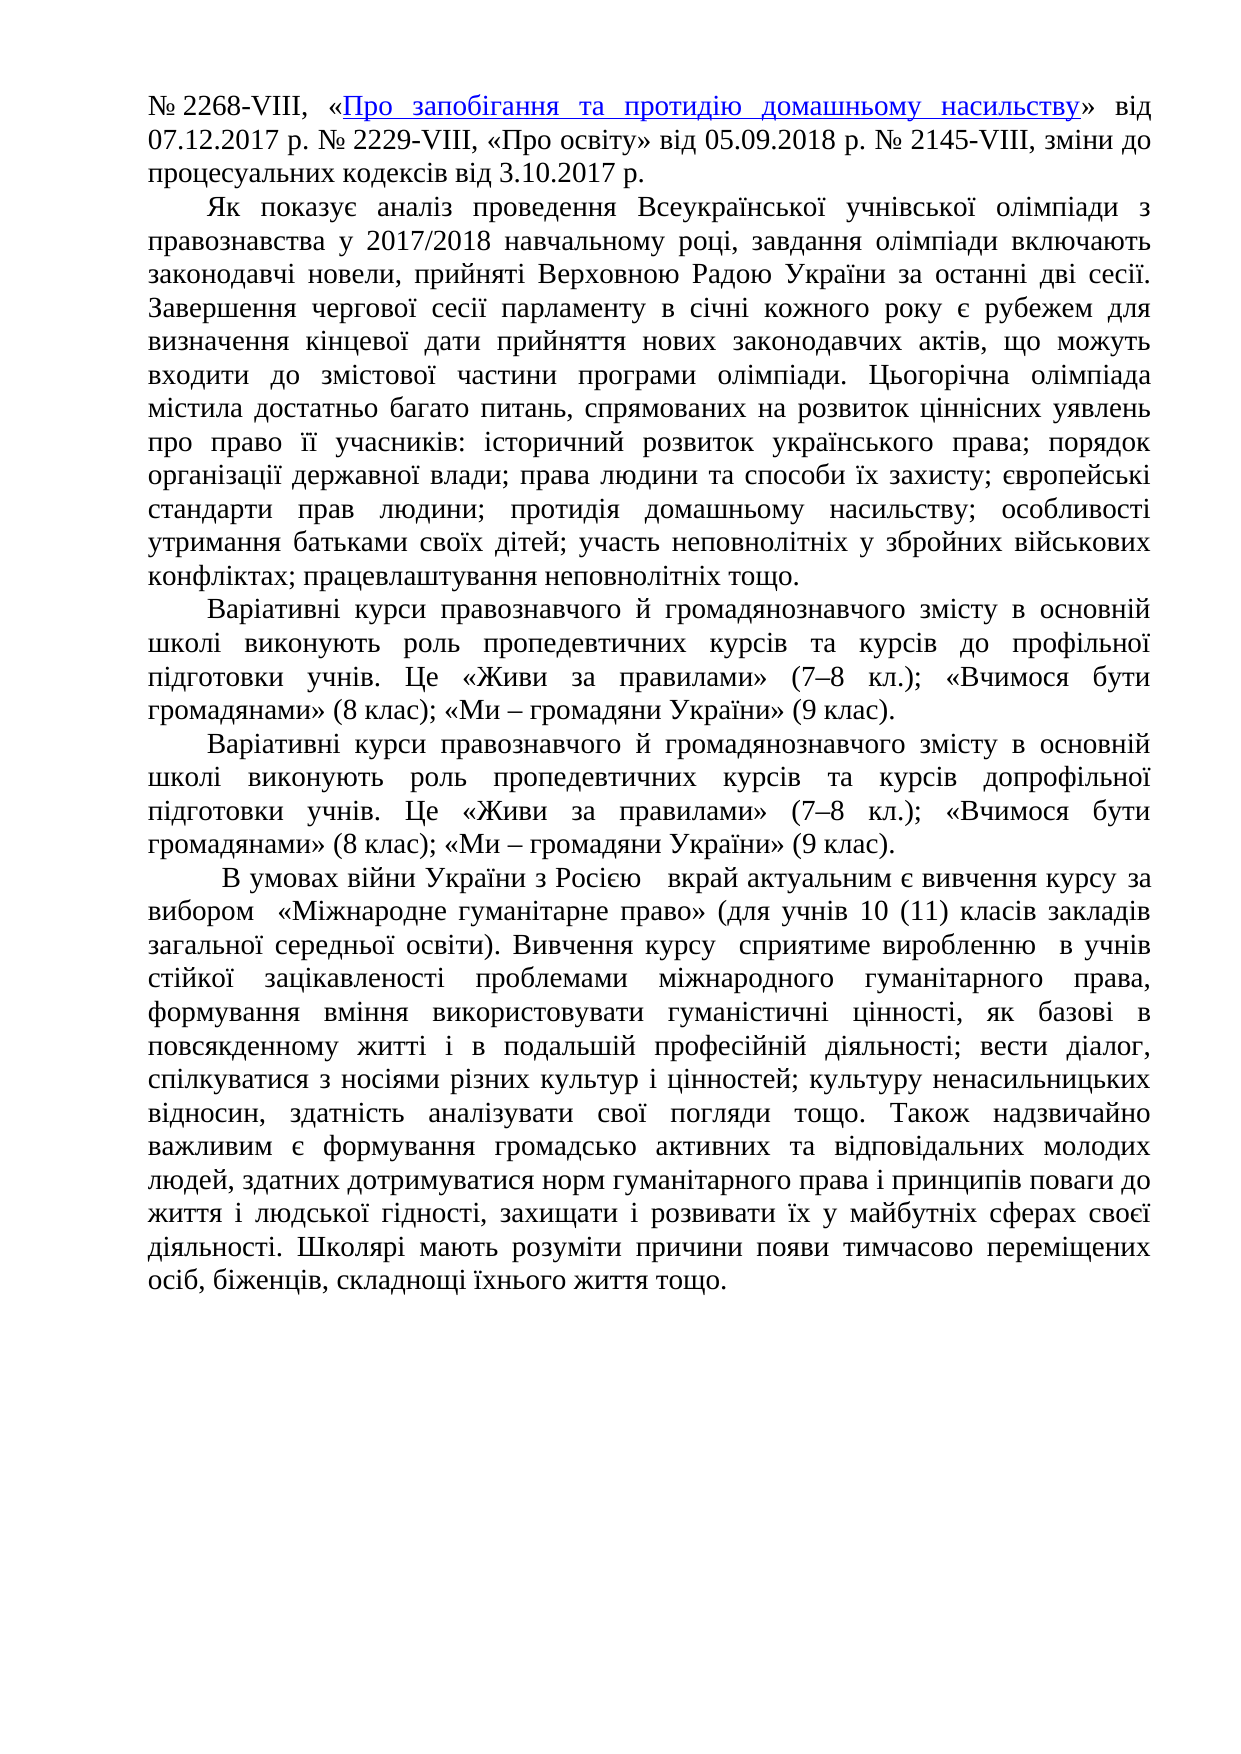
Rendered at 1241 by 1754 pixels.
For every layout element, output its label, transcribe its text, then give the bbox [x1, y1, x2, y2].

text В умовах війни України з Росією вкрай актуальним є вивчення курсу за вибором «Міжнародне гуманітарне право» (для учнів 10 (11) класів закладів загальної середньої освіти). Вивчення курсу сприятиме виробленню в учнів стійкої зацікавленості проблемами міжнародного гуманітарного права, формування вміння використовувати гуманістичні цінності, як базові в повсякденному житті і в подальшій професійній діяльності; вести діалог, спілкуватися з носіями різних культур і цінностей; культуру ненасильницьких відносин, здатність аналізувати свої погляди тощо. Також надзвичайно важливим є формування громадсько активних та відповідальних молодих людей, здатних дотримуватися норм гуманітарного права і принципів поваги до життя і людської гідності, захищати і розвивати їх у майбутніх сферах своєї діяльності. Школярі мають розуміти причини появи тимчасово переміщених осіб, біженців, складнощі їхнього життя тощо. [148, 860, 1152, 1296]
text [148, 88, 1152, 189]
text Варіативні курси правознавчого й громадянознавчого змісту в основній школі виконують роль пропедевтичних курсів та курсів допрофільної підготовки учнів. Це «Живи за правилами» (7–8 кл.); «Вчимося бути громадянами» (8 клас); «Ми – громадяни України» (9 клас). [148, 726, 1152, 860]
text Варіативні курси правознавчого й громадянознавчого змісту в основній школі виконують роль пропедевтичних курсів та курсів до профільної підготовки учнів. Це «Живи за правилами» (7–8 кл.); «Вчимося бути громадянами» (8 клас); «Ми – громадяни України» (9 клас). [148, 592, 1152, 726]
text Як показує аналіз проведення Всеукраїнської учнівської олімпіади з правознавства у 2017/2018 навчальному році, завдання олімпіади включають законодавчі новели, прийняті Верховною Радою України за останні дві сесії. Завершення чергової сесії парламенту в січні кожного року є рубежем для визначення кінцевої дати прийняття нових законодавчих актів, що можуть входити до змістової частини програми олімпіади. Цьогорічна олімпіада містила достатньо багато питань, спрямованих на розвиток ціннісних уявлень про право її учасників: історичний розвиток українського права; порядок організації державної влади; права людини та способи їх захисту; європейські стандарти прав людини; протидія домашньому насильству; особливості утримання батьками своїх дітей; участь неповнолітніх у збройних військових конфліктах; працевлаштування неповнолітніх тощо. [148, 189, 1152, 592]
